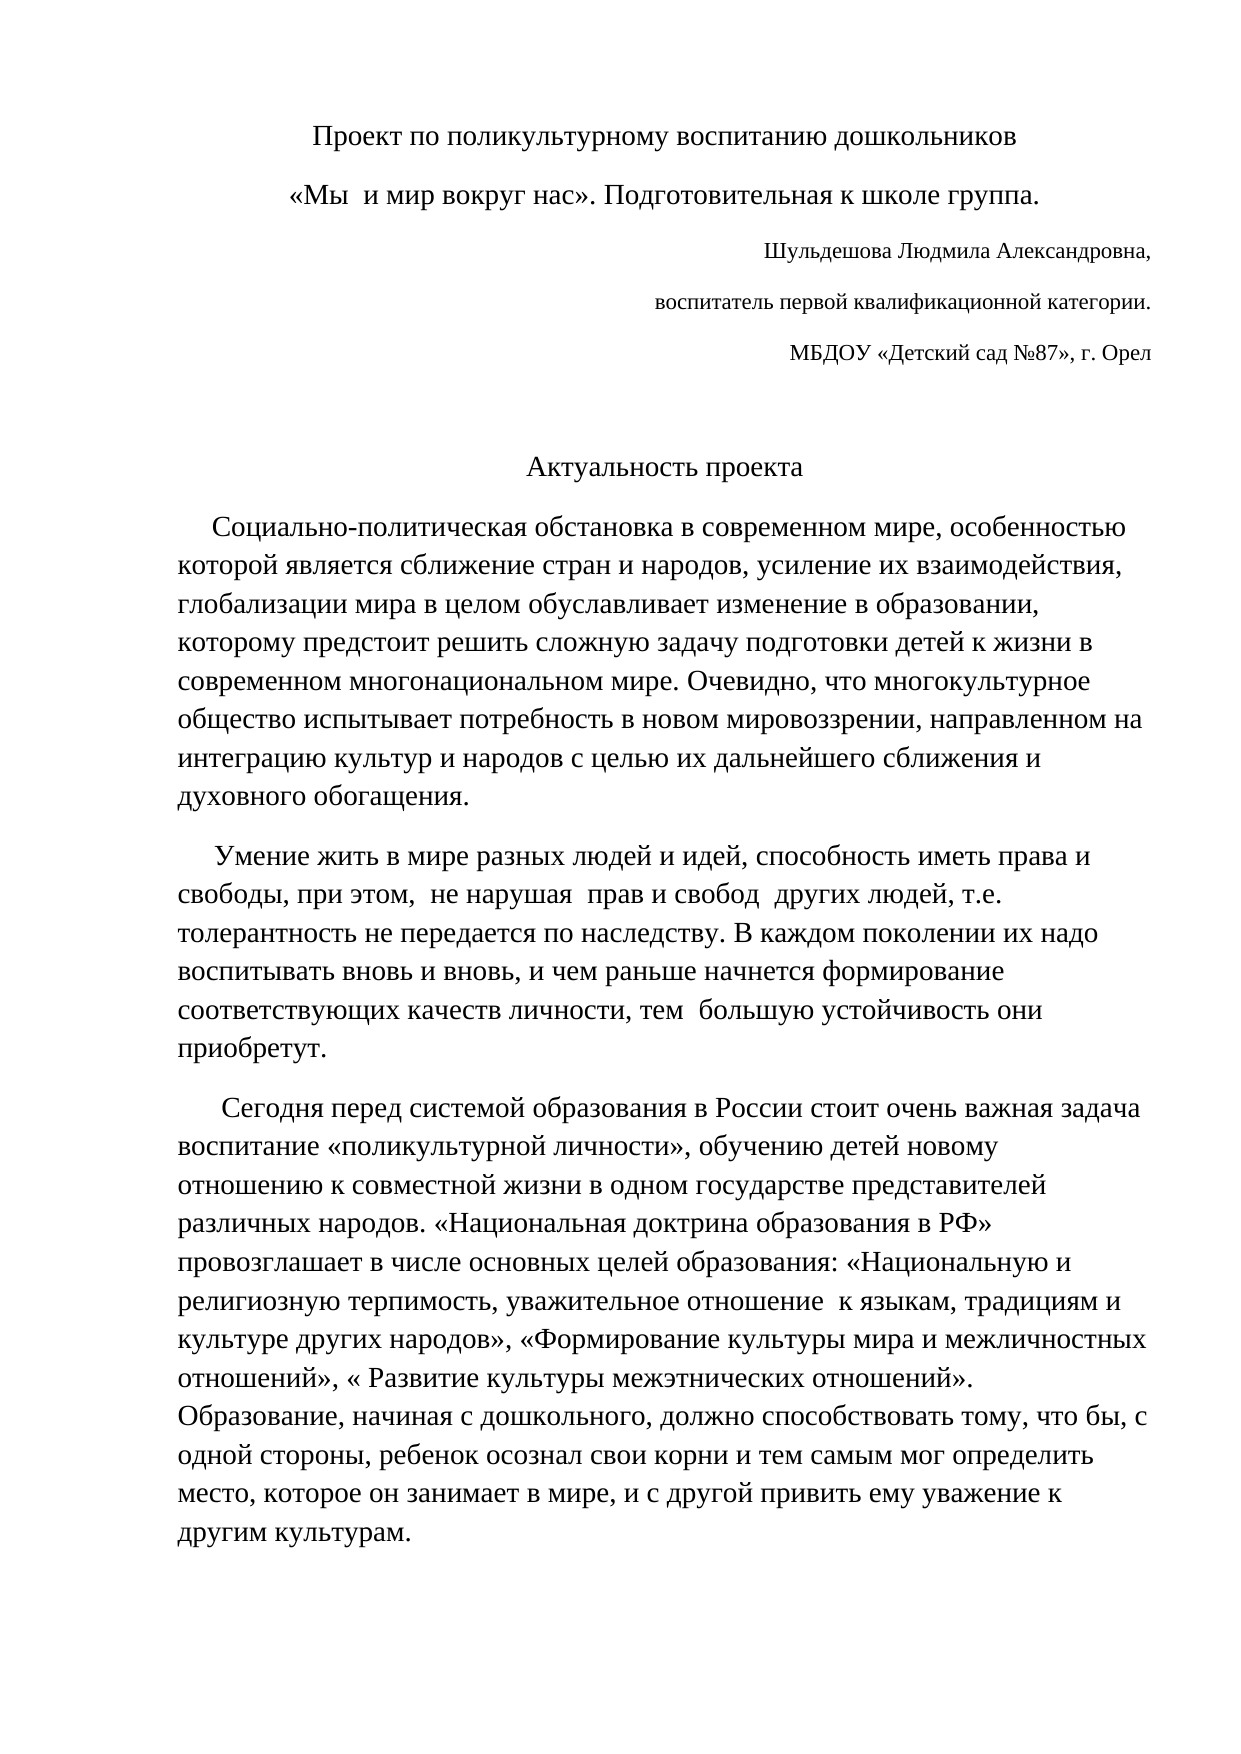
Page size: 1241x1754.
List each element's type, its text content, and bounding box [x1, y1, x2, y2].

text Социально-политическая обстановка в современном мире, особенностью которой является сближение стран и народов, усиление их взаимодействия, глобализации мира в целом обуславливает изменение в образовании, которому предстоит решить сложную задачу подготовки детей к жизни в современном многонациональном мире. Очевидно, что многокультурное общество испытывает потребность в новом мировоззрении, направленном на интеграцию культур и народов с целью их дальнейшего сближения и духовного обогащения. [177, 509, 1152, 812]
text Умение жить в мире разных людей и идей, способность иметь права и свободы, при этом, не нарушая прав и свобод других людей, т.е. толерантность не передается по наследству. В каждом поколении их надо воспитывать вновь и вновь, и чем раньше начнется формирование соответствующих качеств личности, тем большую устойчивость они приобретут. [177, 838, 1152, 1064]
text воспитатель первой квалификационной категории. [177, 288, 1152, 314]
text Сегодня перед системой образования в России стоит очень важная задача воспитание «поликультурной личности», обучению детей новому отношению к совместной жизни в одном государстве представителей различных народов. «Национальная доктрина образования в РФ» провозглашает в числе основных целей образования: «Национальную и религиозную терпимость, уважительное отношение к языкам, традициям и культуре других народов», «Формирование культуры мира и межличностных отношений», « Развитие культуры межэтнических отношений». Образование, начиная с дошкольного, должно способствовать тому, что бы, с одной стороны, ребенок осознал свои корни и тем самым мог определить место, которое он занимает в мире, и с другой привить ему уважение к другим культурам. [177, 1090, 1152, 1547]
text «Мы и мир вокруг нас». Подготовительная к школе группа. [177, 177, 1152, 211]
text Актуальность проекта [177, 449, 1152, 483]
text Проект по поликультурному воспитанию дошкольников [177, 118, 1152, 152]
text МБДОУ «Детский сад №87», г. Орел [177, 339, 1152, 365]
text Шульдешова Людмила Александровна, [177, 237, 1152, 263]
